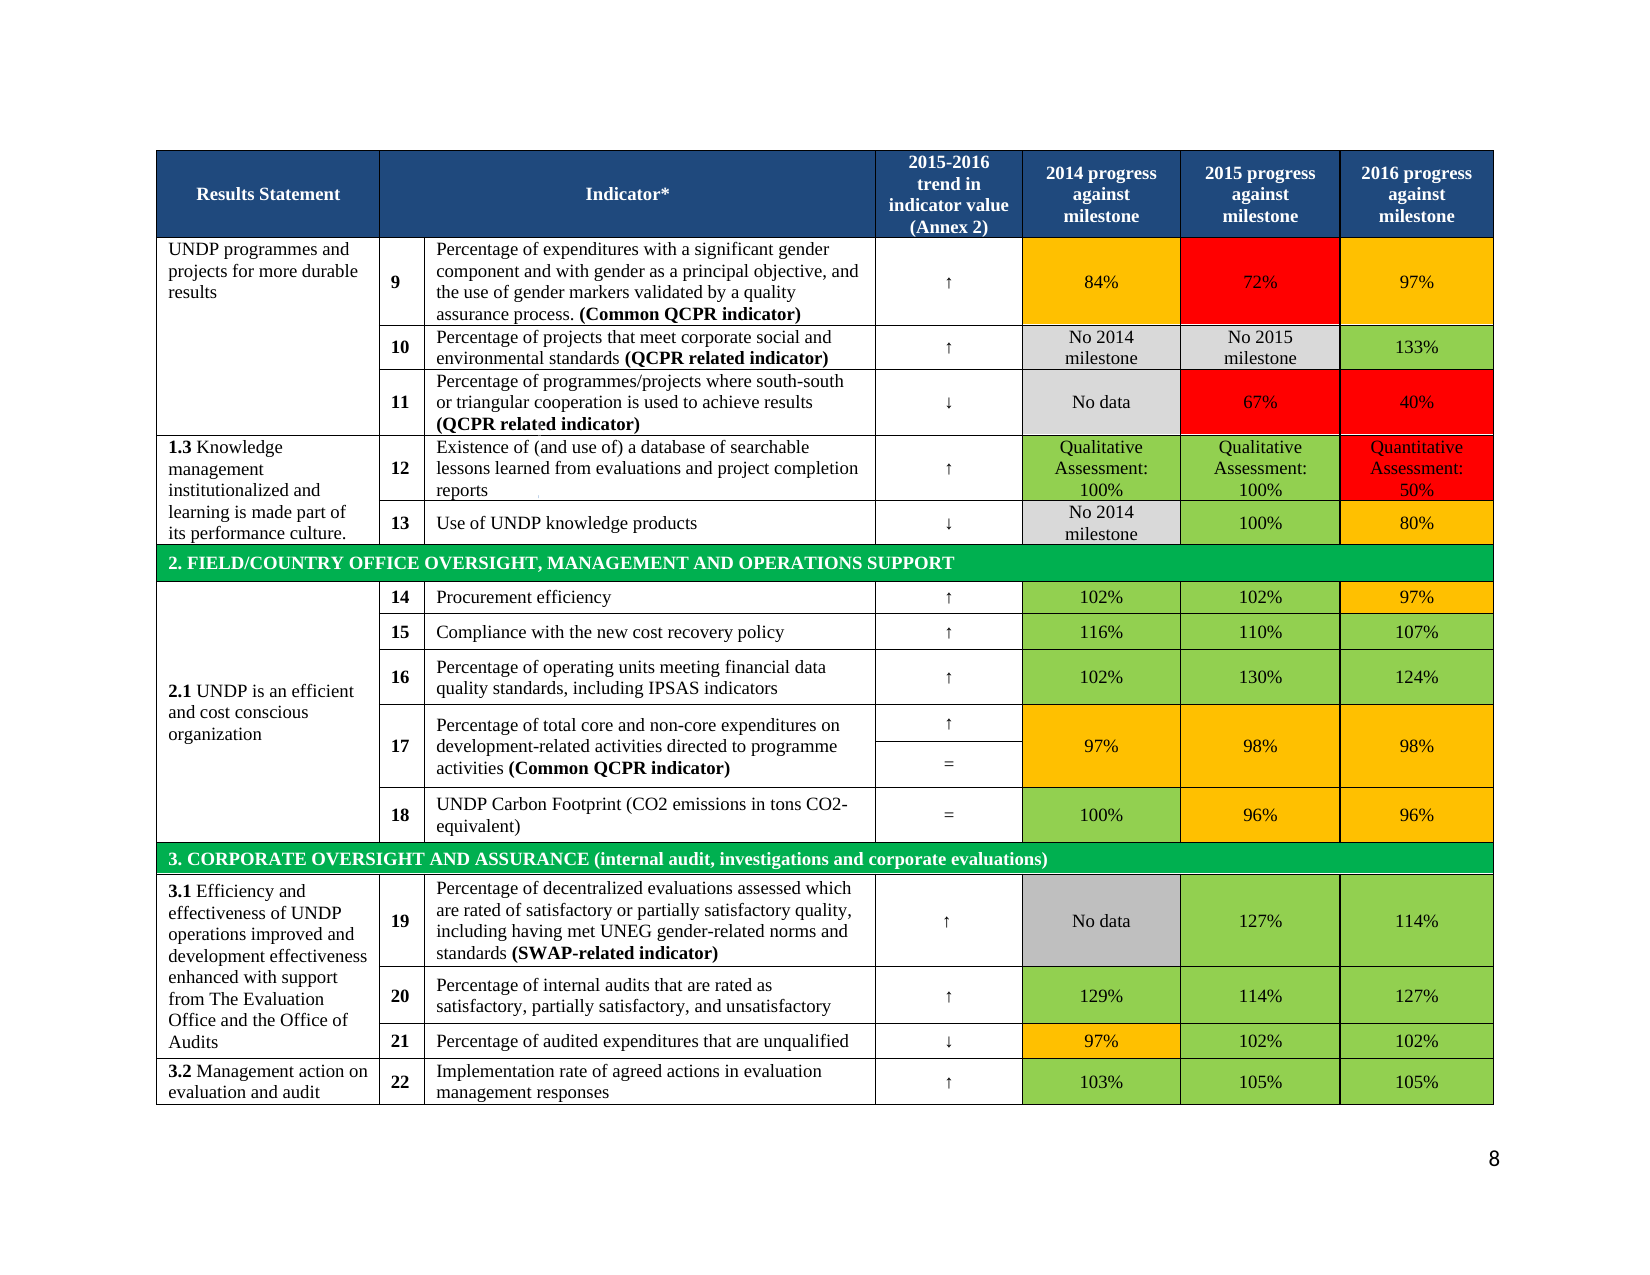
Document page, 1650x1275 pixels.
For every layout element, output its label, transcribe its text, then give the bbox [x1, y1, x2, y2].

table_cell 96% [1181, 788, 1339, 842]
table_cell 97% [1023, 1024, 1180, 1058]
table_cell ↑ [876, 967, 1022, 1023]
table_cell ↑ [876, 875, 1022, 966]
table_cell 105% [1341, 1059, 1493, 1104]
table_cell ↑ [876, 705, 1022, 741]
table_cell No 2014 milestone [1023, 501, 1180, 544]
table_cell 10 [380, 326, 424, 369]
table_cell Percentage of projects that meet corporate social and environmental standards (QCPR related indicator) [425, 326, 875, 369]
table_cell 21 [380, 1024, 424, 1058]
table_cell 100% [1181, 501, 1339, 544]
table_cell 130% [1181, 650, 1339, 704]
table_cell ↑ [876, 614, 1022, 649]
table_cell No data [1023, 875, 1180, 966]
table_cell 17 [380, 705, 424, 787]
table_cell 127% [1181, 875, 1339, 966]
table_cell 103% [1023, 1059, 1180, 1104]
table_header 2015-2016 trend in indicator value (Annex 2) [876, 151, 1022, 237]
table_cell Quantitative Assessment: 50% [1341, 436, 1493, 500]
table_cell 114% [1181, 967, 1339, 1023]
table_cell ↑ [876, 326, 1022, 369]
table_cell Implementation rate of agreed actions in evaluation management responses [425, 1059, 875, 1104]
table_header 2016 progress against milestone [1341, 151, 1493, 237]
table_cell 16 [380, 650, 424, 704]
table_cell 98% [1181, 705, 1339, 787]
table_cell 20 [380, 967, 424, 1023]
table_cell ↓ [876, 1024, 1022, 1058]
table_cell 80% [1341, 501, 1493, 544]
table_cell 127% [1341, 967, 1493, 1023]
table_cell 12 [380, 436, 424, 500]
table_cell Qualitative Assessment: 100% [1023, 436, 1180, 500]
table_cell Percentage of programmes/projects where south-south or triangular cooperation is used to achieve results (QCPR related indicator) [425, 370, 875, 434]
table_cell 15 [380, 614, 424, 649]
table_cell 129% [1023, 967, 1180, 1023]
table_cell 97% [1341, 238, 1493, 324]
table_cell 3.2 Management action on evaluation and audit findings taken to improve efficiency and effectiveness [157, 1059, 379, 1104]
table_header Results Statement [157, 151, 379, 237]
table_cell ↑ [876, 650, 1022, 704]
table_cell 14 [380, 582, 424, 613]
table_cell 116% [1023, 614, 1180, 649]
table_cell 40% [1341, 370, 1493, 434]
table_header Indicator* [380, 151, 875, 237]
table_cell ↓ [876, 501, 1022, 544]
table_cell 2.1 UNDP is an efficient and cost conscious organization [157, 582, 379, 842]
table_cell No 2015 milestone [1181, 326, 1339, 369]
table_cell 107% [1341, 614, 1493, 649]
table_cell 124% [1341, 650, 1493, 704]
table_cell 97% [1341, 582, 1493, 613]
table_cell 96% [1341, 788, 1493, 842]
table_cell 102% [1181, 1024, 1339, 1058]
table_cell 19 [380, 875, 424, 966]
table_cell 2. FIELD/COUNTRY OFFICE OVERSIGHT, MANAGEMENT AND OPERATIONS SUPPORT [157, 545, 1493, 581]
table_cell No 2014 milestone [1023, 326, 1180, 369]
table_cell ↑ [876, 1059, 1022, 1104]
table_cell 114% [1341, 875, 1493, 966]
table_cell 97% [1023, 705, 1180, 787]
table_cell Percentage of audited expenditures that are unqualified [425, 1024, 875, 1058]
table_cell 133% [1341, 326, 1493, 369]
table_cell No data [1023, 370, 1180, 434]
table_cell Compliance with the new cost recovery policy [425, 614, 875, 649]
table_cell Percentage of expenditures with a significant gender component and with gender as a principal objective, and the use of gender markers validated by a quality assurance process. (Common QCPR indicator) [425, 238, 875, 324]
table_cell 110% [1181, 614, 1339, 649]
table_cell UNDP Carbon Footprint (CO2 emissions in tons CO2-equivalent) [425, 788, 875, 842]
table_cell 100% [1023, 788, 1180, 842]
table_cell 102% [1341, 1024, 1493, 1058]
table_cell 11 [380, 370, 424, 434]
table_cell 9 [380, 238, 424, 324]
table_cell Percentage of internal audits that are rated as satisfactory, partially satisfactory, and unsatisfactory [425, 967, 875, 1023]
table_header 2014 progress against milestone [1023, 151, 1180, 237]
table_cell ↑ [876, 436, 1022, 500]
table_cell 3. CORPORATE OVERSIGHT AND ASSURANCE (internal audit, investigations and corporate evaluations) [157, 843, 1493, 873]
table_cell 84% [1023, 238, 1180, 324]
table_cell 102% [1023, 582, 1180, 613]
table_cell 105% [1181, 1059, 1339, 1104]
table_cell Qualitative Assessment: 100% [1181, 436, 1339, 500]
table_cell = [876, 742, 1022, 787]
table_header 2015 progress against milestone [1181, 151, 1339, 237]
table_cell 67% [1181, 370, 1339, 434]
table_cell ↑ [876, 238, 1022, 324]
table_cell 18 [380, 788, 424, 842]
table_cell 98% [1341, 705, 1493, 787]
table_cell 1.3 Knowledge management institutionalized and learning is made part of its performance culture. [157, 436, 379, 544]
table_cell 22 [380, 1059, 424, 1104]
table_cell 102% [1181, 582, 1339, 613]
table_cell 13 [380, 501, 424, 544]
table_cell Procurement efficiency [425, 582, 875, 613]
table_cell Percentage of total core and non-core expenditures on development-related activities directed to programme activities (Common QCPR indicator) [425, 705, 875, 787]
table_cell 72% [1181, 238, 1339, 324]
table_cell ↑ [876, 582, 1022, 613]
table_cell 3.1 Efficiency and effectiveness of UNDP operations improved and development effectiveness enhanced with support from The Evaluation Office and the Office of Audits [157, 875, 379, 1058]
table_cell ↓ [876, 370, 1022, 434]
table_cell Percentage of decentralized evaluations assessed which are rated of satisfactory or partially satisfactory quality, including having met UNEG gender-related norms and standards (SWAP-related indicator) [425, 875, 875, 966]
table_cell Use of UNDP knowledge products [425, 501, 875, 544]
table_cell 1.2 UNDP key development approaches fully integrated into UNDP programmes and projects for more durable results [157, 238, 379, 434]
table_cell Percentage of operating units meeting financial data quality standards, including IPSAS indicators [425, 650, 875, 704]
table_cell 102% [1023, 650, 1180, 704]
table_cell = [876, 788, 1022, 842]
table_cell Existence of (and use of) a database of searchable lessons learned from evaluations and project completion reports [425, 436, 875, 500]
